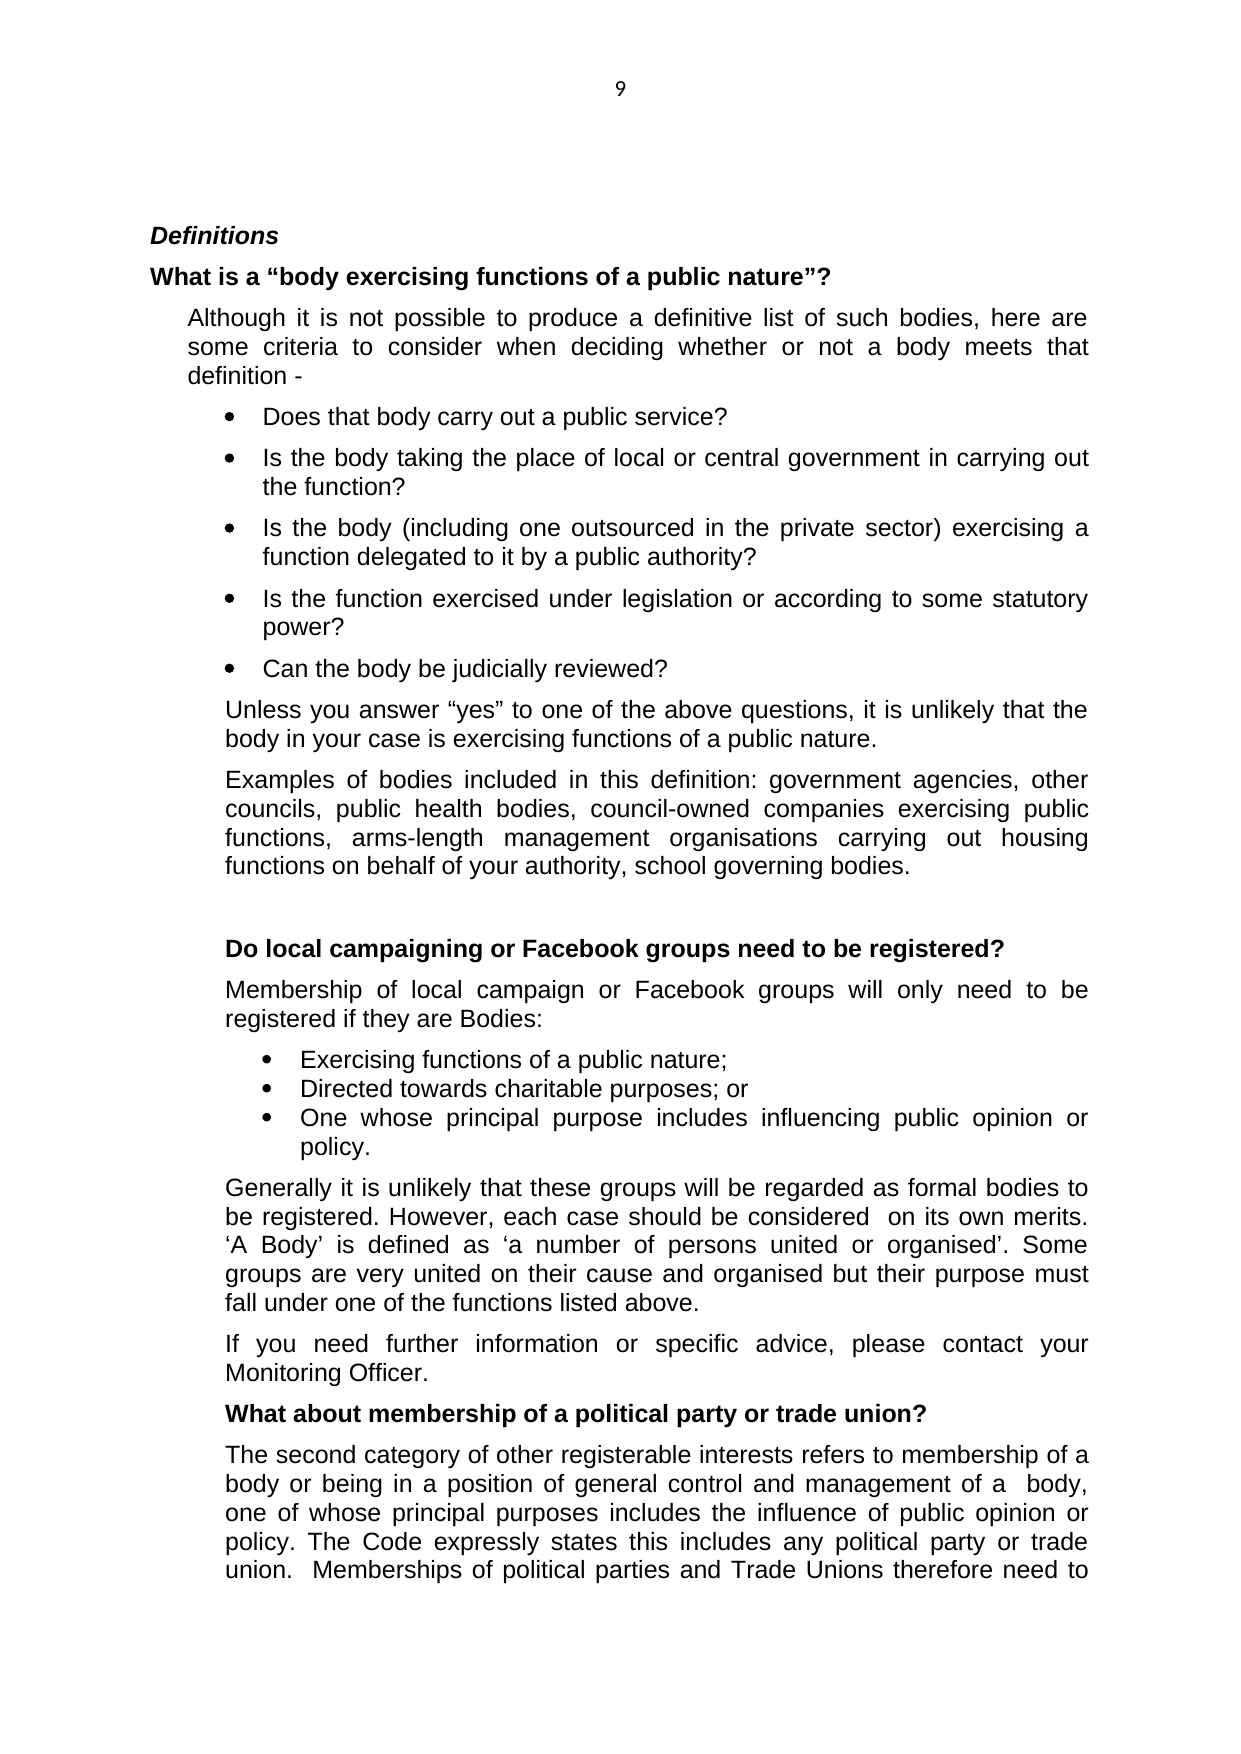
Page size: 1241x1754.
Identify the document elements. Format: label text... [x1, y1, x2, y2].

text Do local campaigning or Facebook groups need to be registered? [225, 934, 1090, 962]
text Examples of bodies included in this definition: government agencies, other councils, public health bodies, council-owned companies exercising public functions, arms-length management organisations carrying out housing functions on behalf of your authority, school governing bodies. [225, 765, 1090, 880]
list Is the body (including one outsourced in the private sector) exercising a function delegated to it by a public authority? [225, 513, 1090, 571]
text What is a “body exercising functions of a public nature”? [150, 262, 1090, 291]
list Is the body taking the place of local or central government in carrying out the function? [225, 443, 1090, 501]
text Definitions [150, 221, 1090, 249]
text If you need further information or specific advice, please contact your Monitoring Officer. [225, 1329, 1090, 1387]
list Is the function exercised under legislation or according to some statutory power? [225, 583, 1090, 641]
text Generally it is unlikely that these groups will be regarded as formal bodies to be registered. However, each case should be considered on its own merits. ‘A Body’ is defined as ‘a number of persons united or organised’. Some groups are very united on their cause and organised but their purpose must fall under one of the functions listed above. [225, 1173, 1090, 1317]
text Unless you answer “yes” to one of the above questions, it is unlikely that the body in your case is exercising functions of a public nature. [225, 695, 1090, 752]
list One whose principal purpose includes influencing public opinion or policy. [262, 1103, 1090, 1160]
list Directed towards charitable purposes; or [262, 1074, 1090, 1103]
text Membership of local campaign or Facebook groups will only need to be registered if they are Bodies: [225, 975, 1090, 1032]
text What about membership of a political party or trade union? [225, 1399, 1090, 1428]
list Does that body carry out a public service? [225, 402, 1090, 431]
list Can the body be judicially reviewed? [225, 654, 1090, 682]
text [225, 1440, 1090, 1584]
text Although it is not possible to produce a definitive list of such bodies, here are some criteria to consider when deciding whether or not a body meets that definition - [187, 303, 1090, 389]
list Exercising functions of a public nature; [262, 1045, 1090, 1074]
